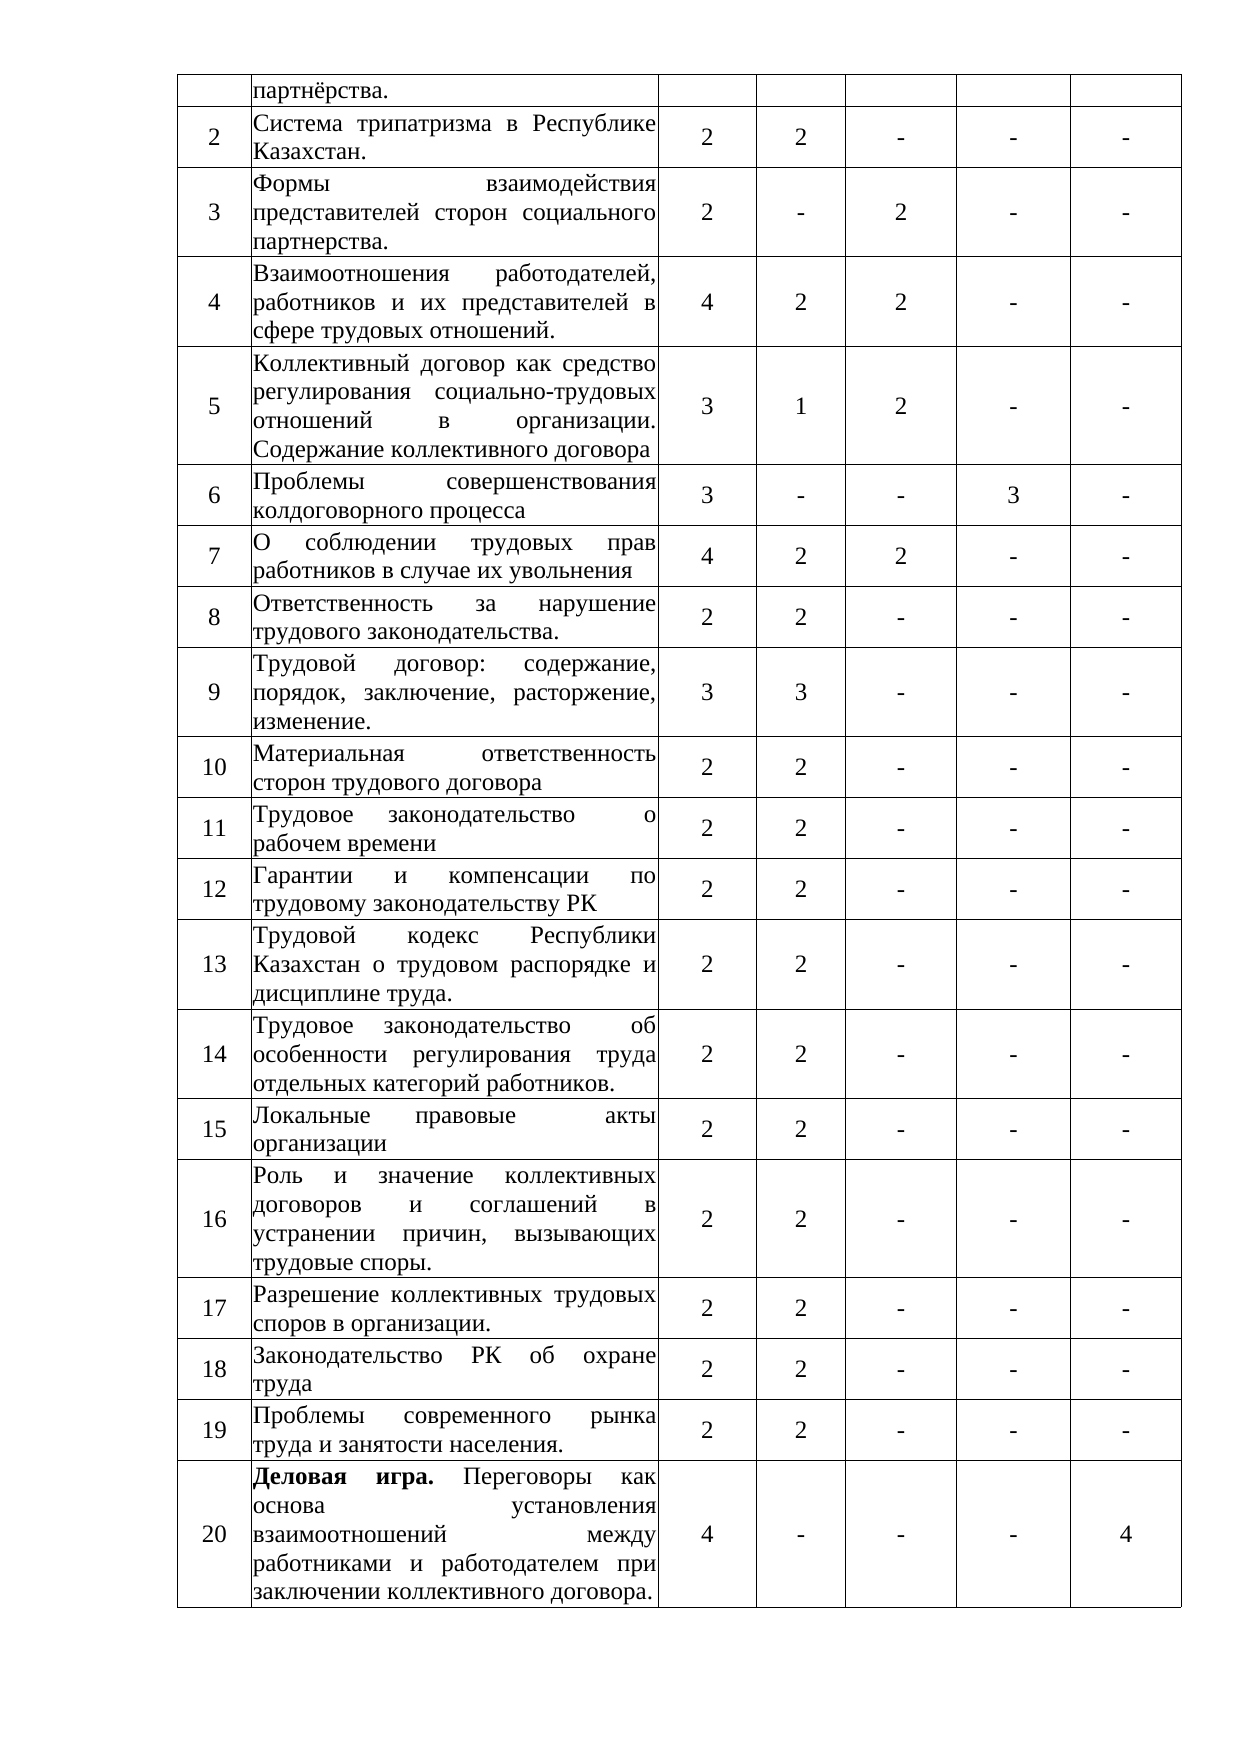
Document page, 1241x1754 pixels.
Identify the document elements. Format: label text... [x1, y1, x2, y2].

table_cell - [957, 257, 1070, 346]
table_cell - [1071, 168, 1181, 256]
table_cell 17 [178, 1278, 251, 1338]
table_cell - [1071, 920, 1181, 1008]
table_cell 3 [178, 168, 251, 256]
table_cell - [846, 1099, 956, 1159]
table_cell 3 [957, 465, 1070, 525]
table_cell 4 [178, 257, 251, 346]
table_cell 2 [757, 737, 845, 797]
table_cell Материальная ответственность сторон трудового договора [252, 737, 658, 797]
table_cell Разрешение коллективных трудовых споров в организации. [252, 1278, 658, 1338]
table_cell - [957, 526, 1070, 586]
table_cell 4 [659, 1461, 756, 1607]
table_cell - [1071, 107, 1181, 167]
table_cell 2 [659, 1160, 756, 1277]
table_cell Гарантии и компенсации по трудовому законодательству РК [252, 859, 658, 919]
table_cell Формы взаимодействия представителей сторон социального партнерства. [252, 168, 658, 256]
table_cell - [846, 1278, 956, 1338]
table_cell - [1071, 1339, 1181, 1399]
table_cell 2 [757, 107, 845, 167]
table_cell - [846, 798, 956, 858]
table_cell Локальные правовые акты организации [252, 1099, 658, 1159]
table_cell 2 [846, 168, 956, 256]
table_cell 5 [178, 347, 251, 464]
table_cell - [1071, 859, 1181, 919]
table_cell 2 [659, 1099, 756, 1159]
table_cell 2 [659, 1278, 756, 1338]
table_cell О соблюдении трудовых прав работников в случае их увольнения [252, 526, 658, 586]
table_cell 2 [659, 920, 756, 1008]
table_cell - [1071, 737, 1181, 797]
table_cell - [957, 1400, 1070, 1460]
table_cell 4 [659, 257, 756, 346]
table_cell 16 [178, 1160, 251, 1277]
table_cell - [846, 648, 956, 736]
table_cell - [957, 648, 1070, 736]
table_cell - [957, 798, 1070, 858]
table_cell - [846, 1339, 956, 1399]
table_cell 2 [757, 526, 845, 586]
table_cell - [846, 859, 956, 919]
table_cell - [957, 1461, 1070, 1607]
table_cell - [1071, 1010, 1181, 1098]
table_cell - [1071, 798, 1181, 858]
table_cell 14 [178, 1010, 251, 1098]
table_cell 6 [178, 465, 251, 525]
table_cell 2 [659, 168, 756, 256]
table_cell - [1071, 1160, 1181, 1277]
table_cell - [757, 1461, 845, 1607]
table_cell 2 [757, 1099, 845, 1159]
table_cell 4 [659, 526, 756, 586]
table_cell 2 [757, 1339, 845, 1399]
table_cell - [757, 168, 845, 256]
table_cell Деловая игра. Переговоры как основа установления взаимоотношений между работниками и работодателем при заключении коллективного договора. [252, 1461, 658, 1607]
table_cell - [1071, 1400, 1181, 1460]
table_cell Трудовое законодательство о рабочем времени [252, 798, 658, 858]
table_cell 2 [659, 107, 756, 167]
table_cell 12 [178, 859, 251, 919]
table_cell 2 [757, 859, 845, 919]
table_cell - [1071, 526, 1181, 586]
table_cell - [957, 1099, 1070, 1159]
table_cell - [846, 107, 956, 167]
table_cell - [957, 347, 1070, 464]
table_cell - [957, 1278, 1070, 1338]
table_cell - [957, 75, 1070, 106]
table_cell 20 [178, 1461, 251, 1607]
table_cell - [1071, 257, 1181, 346]
table_cell Взаимоотношения работодателей, работников и их представителей в сфере трудовых отношений. [252, 257, 658, 346]
table_cell - [957, 1010, 1070, 1098]
table_cell - [957, 1160, 1070, 1277]
table_cell 9 [178, 648, 251, 736]
table_cell - [957, 587, 1070, 647]
table_cell - [957, 168, 1070, 256]
table_cell 2 [659, 1010, 756, 1098]
table_cell 2 [757, 1278, 845, 1338]
table_cell - [846, 587, 956, 647]
table_cell 2 [659, 1400, 756, 1460]
table_cell 3 [659, 648, 756, 736]
table_cell - [957, 859, 1070, 919]
table_cell 3 [659, 465, 756, 525]
table_cell 18 [178, 1339, 251, 1399]
table_cell 2 [659, 737, 756, 797]
table_cell - [846, 465, 956, 525]
table_cell 1 [757, 347, 845, 464]
table_cell - [757, 465, 845, 525]
table_cell 2 [757, 1160, 845, 1277]
table_cell Законодательство РК об охране труда [252, 1339, 658, 1399]
table_cell - [846, 737, 956, 797]
table_cell - [846, 920, 956, 1008]
table_cell 2 [757, 920, 845, 1008]
table_cell - [957, 737, 1070, 797]
table_cell 2 [846, 347, 956, 464]
table_cell 2 [846, 526, 956, 586]
table_cell 2 [659, 587, 756, 647]
table_cell 2 [757, 75, 845, 106]
table_cell 11 [178, 798, 251, 858]
table_cell 2 [178, 107, 251, 167]
table_cell - [1071, 587, 1181, 647]
table_cell 2 [757, 1400, 845, 1460]
table_cell Ответственность за нарушение трудового законодательства. [252, 587, 658, 647]
table_cell - [957, 920, 1070, 1008]
table_cell - [957, 107, 1070, 167]
table_cell 2 [659, 798, 756, 858]
table_cell Трудовое законодательство об особенности регулирования труда отдельных категорий работников. [252, 1010, 658, 1098]
table_cell 2 [757, 587, 845, 647]
table_cell 15 [178, 1099, 251, 1159]
table_cell - [1071, 75, 1181, 106]
table_cell 2 [757, 1010, 845, 1098]
table_cell - [957, 1339, 1070, 1399]
table_cell Коллективный договор как средство регулирования социально-трудовых отношений в организации. Содержание коллективного договора [252, 347, 658, 464]
table_cell Роль и значение коллективных договоров и соглашений в устранении причин, вызывающих трудовые споры. [252, 1160, 658, 1277]
table_cell 2 [659, 75, 756, 106]
table_cell 2 [757, 257, 845, 346]
table_cell Трудовой договор: содержание, порядок, заключение, расторжение, изменение. [252, 648, 658, 736]
table_cell - [846, 1160, 956, 1277]
table_cell 8 [178, 587, 251, 647]
table_cell Проблемы совершенствования колдоговорного процесса [252, 465, 658, 525]
table_cell 2 [757, 798, 845, 858]
table_cell 2 [846, 257, 956, 346]
table_cell - [846, 1400, 956, 1460]
table_cell - [846, 75, 956, 106]
table_cell - [1071, 347, 1181, 464]
table_cell Трудовой кодекс Республики Казахстан о трудовом распорядке и дисциплине труда. [252, 920, 658, 1008]
table_cell - [846, 1461, 956, 1607]
table_cell - [846, 1010, 956, 1098]
table_cell 19 [178, 1400, 251, 1460]
table_cell - [1071, 1099, 1181, 1159]
table_cell Система трипатризма в Республике Казахстан. [252, 107, 658, 167]
table_cell Проблемы современного рынка труда и занятости населения. [252, 1400, 658, 1460]
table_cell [252, 75, 658, 106]
table_cell 7 [178, 526, 251, 586]
table_cell 13 [178, 920, 251, 1008]
table_cell 4 [1071, 1461, 1181, 1607]
table_cell 2 [659, 1339, 756, 1399]
table_cell 1 [178, 75, 251, 106]
table_cell 3 [659, 347, 756, 464]
table_cell 2 [659, 859, 756, 919]
table_cell - [1071, 1278, 1181, 1338]
table_cell - [1071, 465, 1181, 525]
table_cell 3 [757, 648, 845, 736]
table_cell - [1071, 648, 1181, 736]
table_cell 10 [178, 737, 251, 797]
